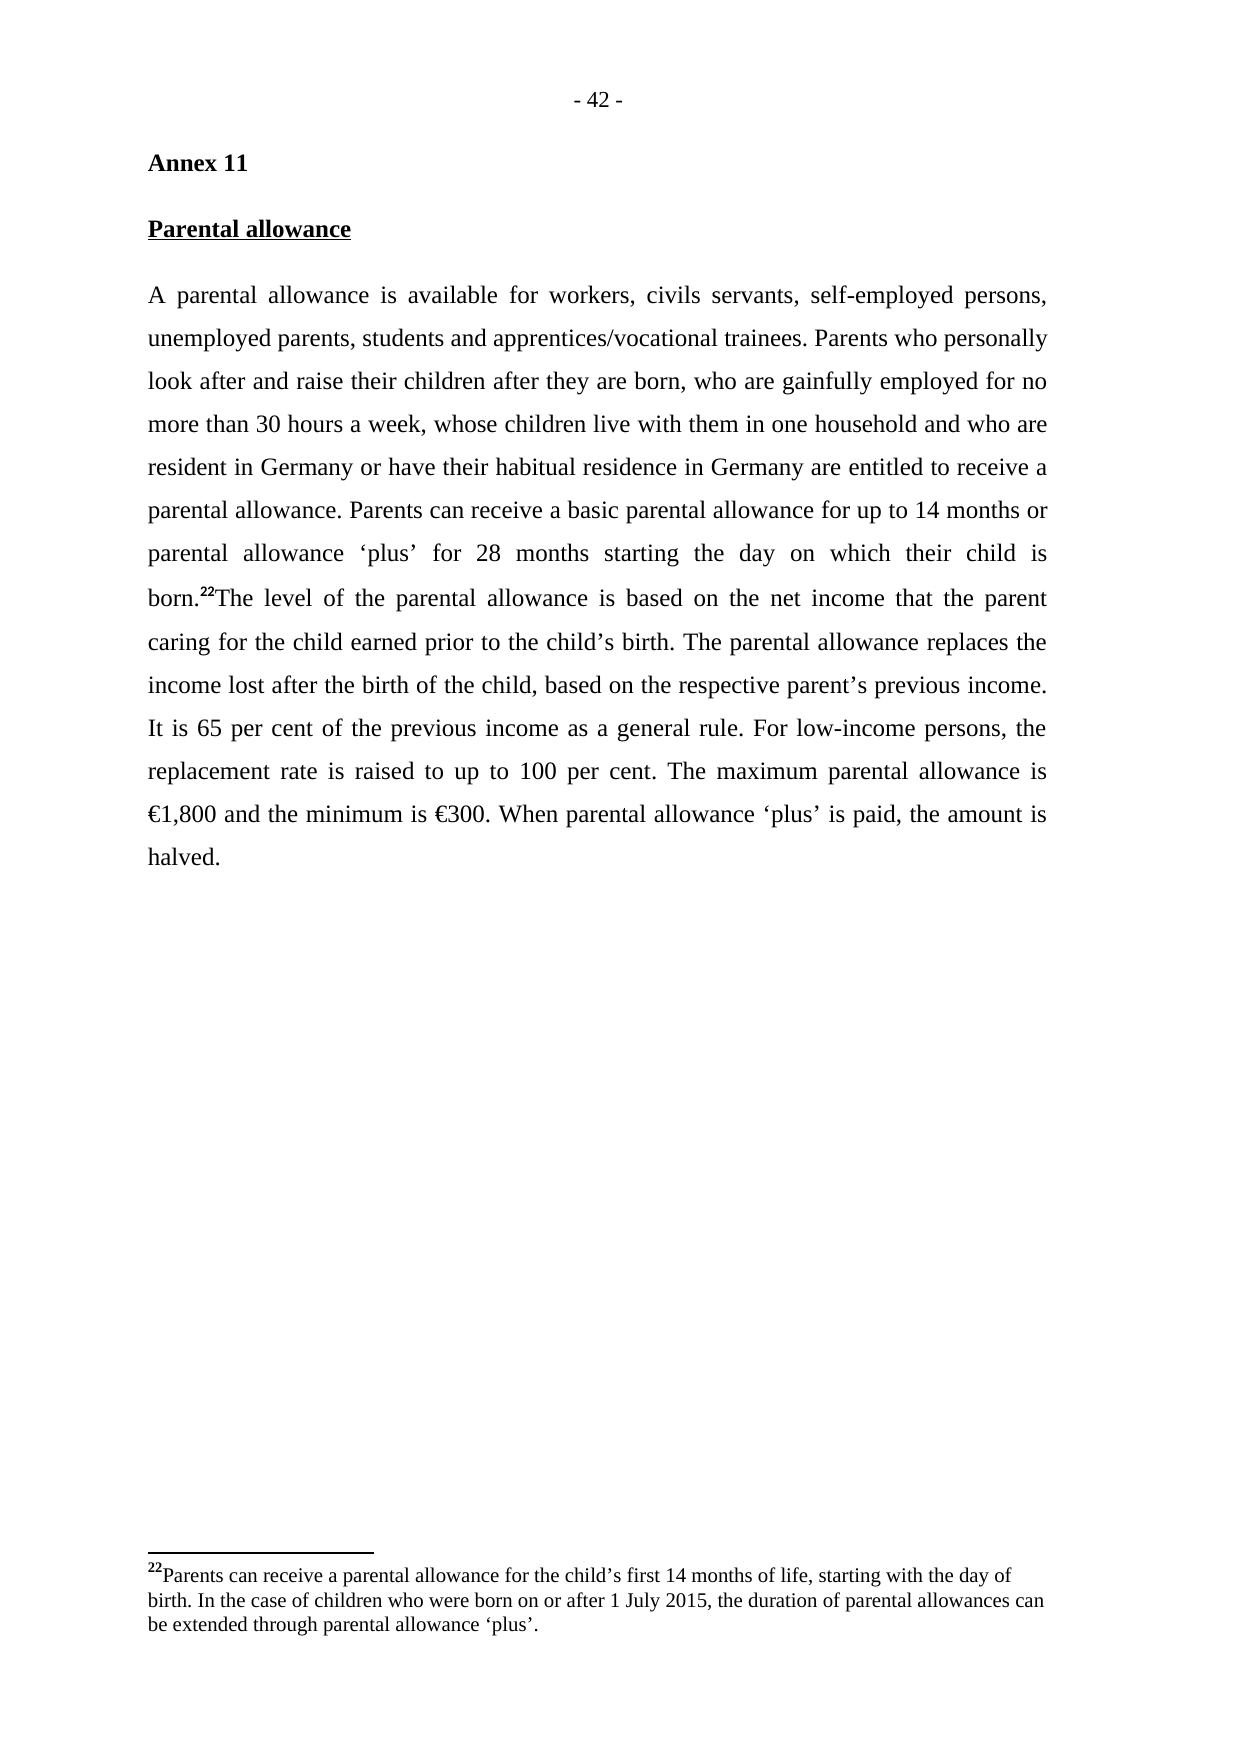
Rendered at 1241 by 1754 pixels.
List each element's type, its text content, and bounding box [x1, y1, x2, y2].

list Parental allowance [148, 214, 1048, 242]
list A parental allowance is available for workers, civils servants, self-employed persons, unemployed parents, students and apprentices/vocational trainees. Parents who personally look after and raise their children after they are born, who are gainfully employed for no more than 30 hours a week, whose children live with them in one household and who are resident in Germany or have their habitual residence in Germany are entitled to receive a parental allowance. Parents can receive a basic parental allowance for up to 14 months or parental allowance ‘plus’ for 28 months starting the day on which their child is born.The level of the parental allowance is based on the net income that the parent caring for the child earned prior to the child’s birth. The parental allowance replaces the income lost after the birth of the child, based on the respective parent’s previous income. It is 65 per cent of the previous income as a general rule. For low-income persons, the replacement rate is raised to up to 100 per cent. The maximum parental allowance is €1,800 and the minimum is €300. When parental allowance ‘plus’ is paid, the amount is halved. [148, 280, 1048, 871]
list Annex 11 [148, 148, 1048, 176]
